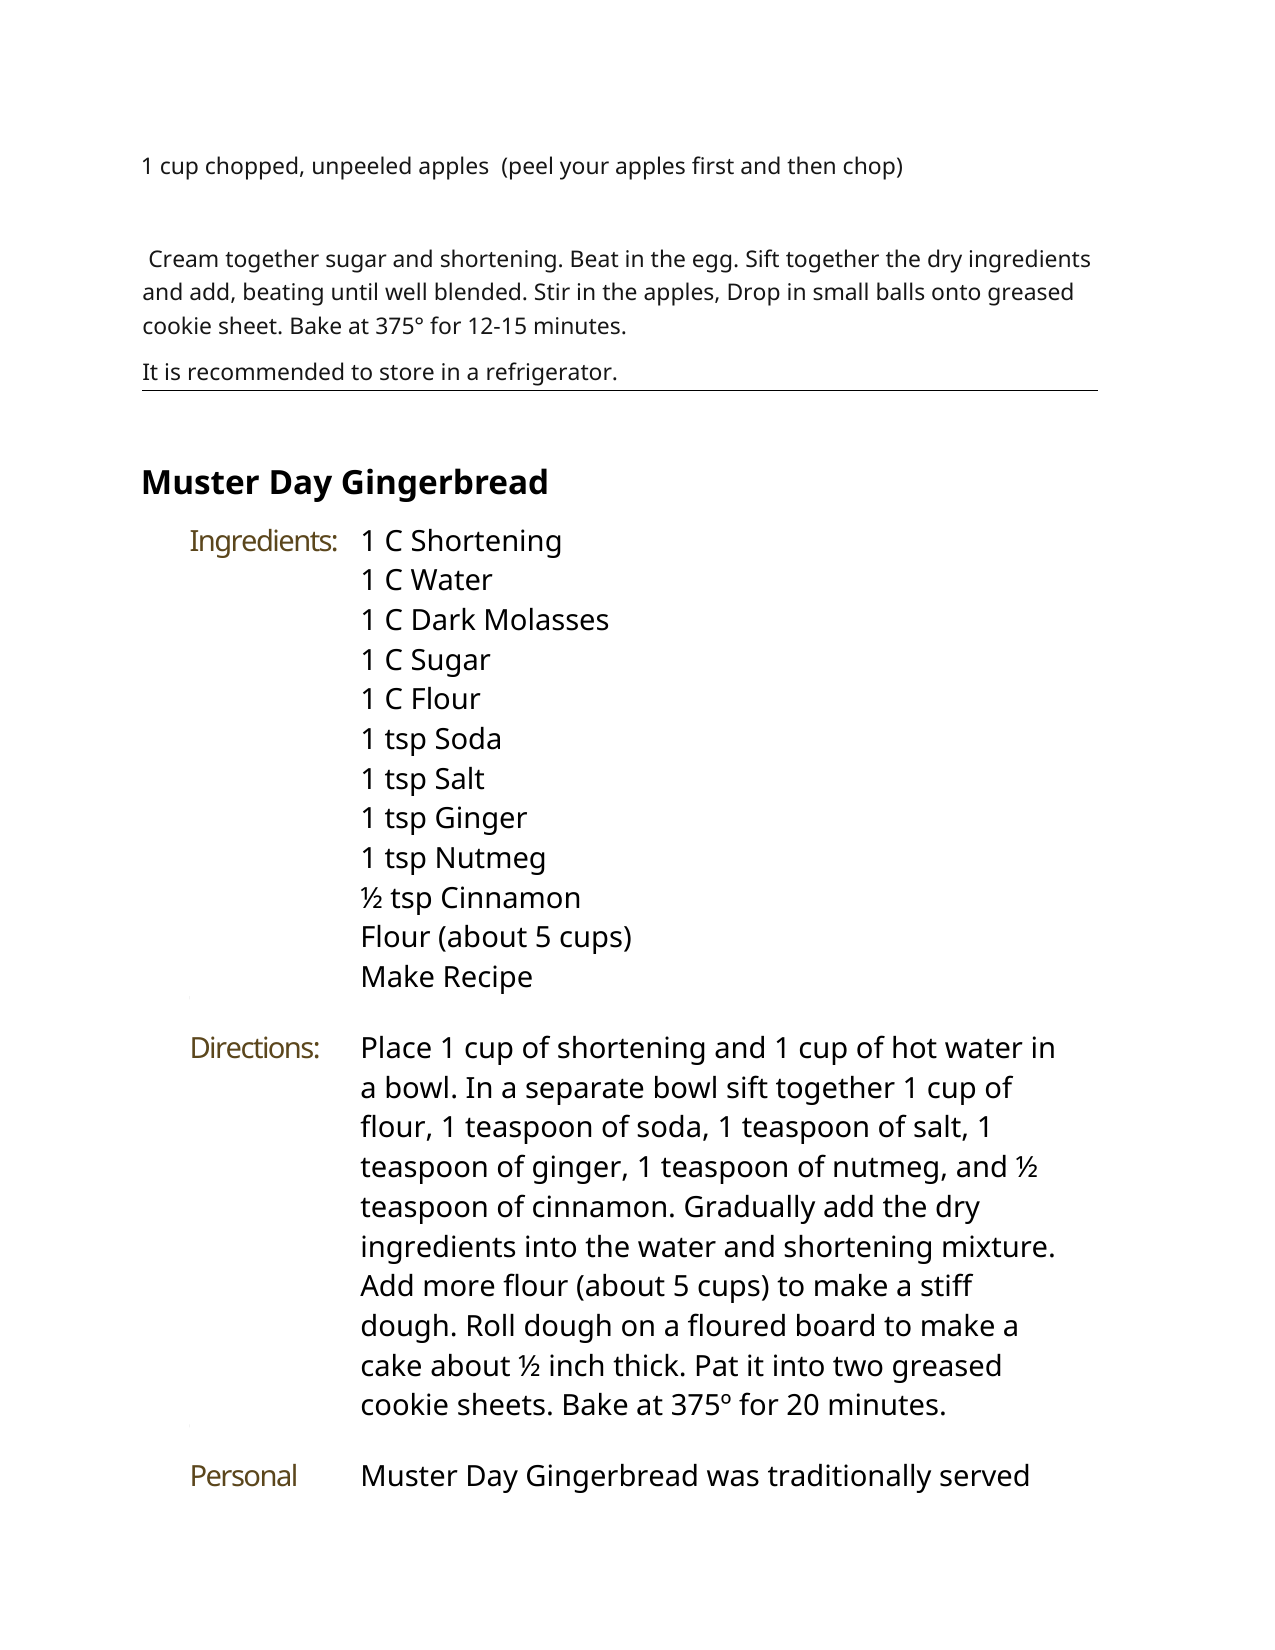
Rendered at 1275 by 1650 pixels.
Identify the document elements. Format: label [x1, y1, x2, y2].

table_cell [141, 150, 1116, 1495]
